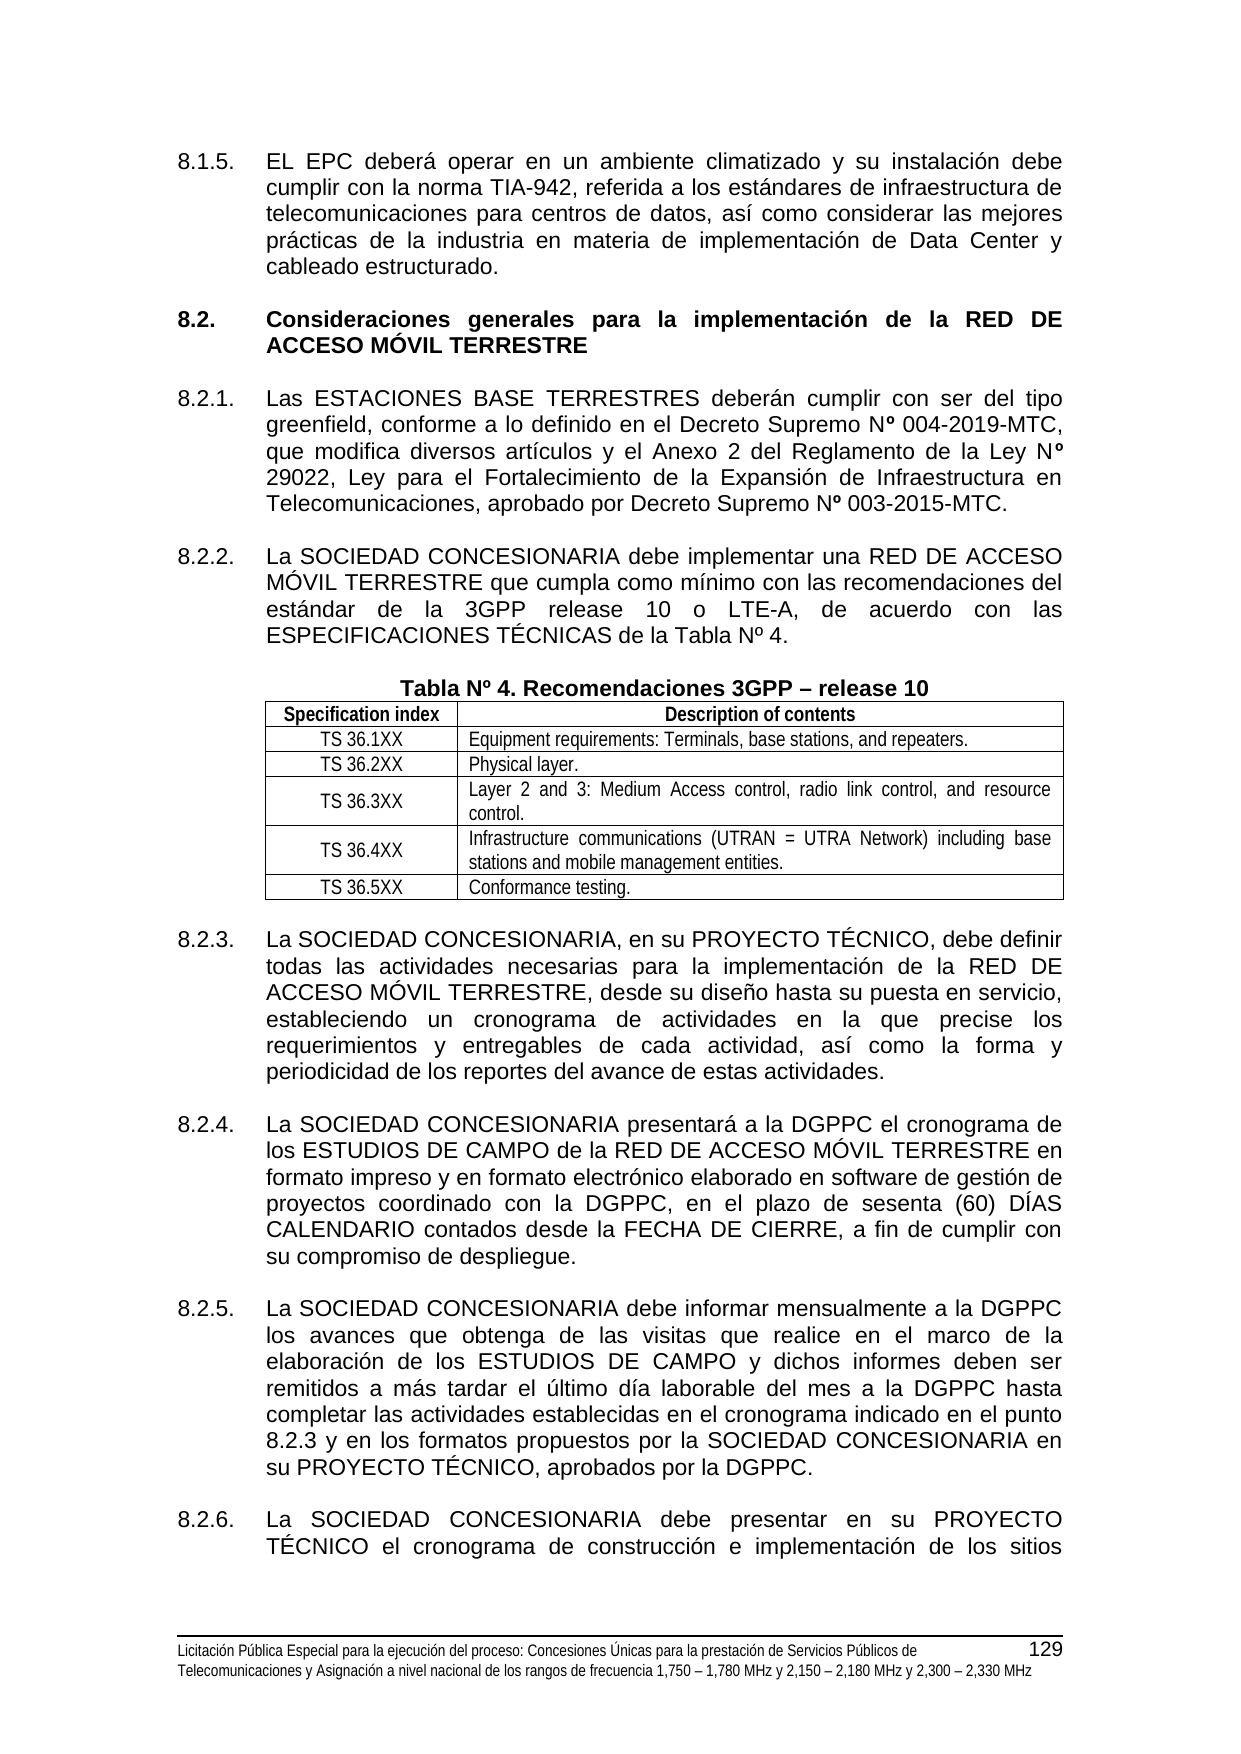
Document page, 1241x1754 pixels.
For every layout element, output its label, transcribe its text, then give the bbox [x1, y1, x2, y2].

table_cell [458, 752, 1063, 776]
text Tabla Nº 4. Recomendaciones 3GPP – release 10 [266, 675, 1063, 701]
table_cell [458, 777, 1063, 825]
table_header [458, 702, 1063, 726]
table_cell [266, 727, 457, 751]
text 8.2. Consideraciones generales para la implementación de la RED DE ACCESO MÓVIL TERRESTRE [177, 306, 1063, 358]
text 8.2.1. Las ESTACIONES BASE TERRESTRES deberán cumplir con ser del tipo greenfield, conforme a lo definido en el Decreto Supremo Nº 004-2019-MTC, que modifica diversos artículos y el Anexo 2 del Reglamento de la Ley Nº 29022, Ley para el Fortalecimiento de la Expansión de Infraestructura en Telecomunicaciones, aprobado por Decreto Supremo Nº 003-2015-MTC. [177, 385, 1063, 517]
text 8.2.4. La SOCIEDAD CONCESIONARIA presentará a la DGPPC el cronograma de los ESTUDIOS DE CAMPO de la RED DE ACCESO MÓVIL TERRESTRE en formato impreso y en formato electrónico elaborado en software de gestión de proyectos coordinado con la DGPPC, en el plazo de sesenta (60) DÍAS CALENDARIO contados desde la FECHA DE CIERRE, a fin de cumplir con su compromiso de despliegue. [177, 1111, 1063, 1269]
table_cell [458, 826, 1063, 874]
text 8.2.2. La SOCIEDAD CONCESIONARIA debe implementar una RED DE ACCESO MÓVIL TERRESTRE que cumpla como mínimo con las recomendaciones del estándar de la 3GPP release 10 o LTE-A, de acuerdo con las ESPECIFICACIONES TÉCNICAS de la Tabla Nº 4. [177, 543, 1063, 648]
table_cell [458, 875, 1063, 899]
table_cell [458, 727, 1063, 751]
text 8.1.5. EL EPC deberá operar en un ambiente climatizado y su instalación debe cumplir con la norma TIA-942, referida a los estándares de infraestructura de telecomunicaciones para centros de datos, así como considerar las mejores prácticas de la industria en materia de implementación de Data Center y cableado estructurado. [177, 148, 1063, 279]
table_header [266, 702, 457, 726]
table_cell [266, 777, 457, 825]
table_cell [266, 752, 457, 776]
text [177, 1506, 1063, 1559]
text 8.2.3. La SOCIEDAD CONCESIONARIA, en su PROYECTO TÉCNICO, debe definir todas las actividades necesarias para la implementación de la RED DE ACCESO MÓVIL TERRESTRE, desde su diseño hasta su puesta en servicio, estableciendo un cronograma de actividades en la que precise los requerimientos y entregables de cada actividad, así como la forma y periodicidad de los reportes del avance de estas actividades. [177, 926, 1063, 1084]
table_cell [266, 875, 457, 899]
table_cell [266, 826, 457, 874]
text 8.2.5. La SOCIEDAD CONCESIONARIA debe informar mensualmente a la DGPPC los avances que obtenga de las visitas que realice en el marco de la elaboración de los ESTUDIOS DE CAMPO y dichos informes deben ser remitidos a más tardar el último día laborable del mes a la DGPPC hasta completar las actividades establecidas en el cronograma indicado en el punto 8.2.3 y en los formatos propuestos por la SOCIEDAD CONCESIONARIA en su PROYECTO TÉCNICO, aprobados por la DGPPC. [177, 1295, 1063, 1480]
